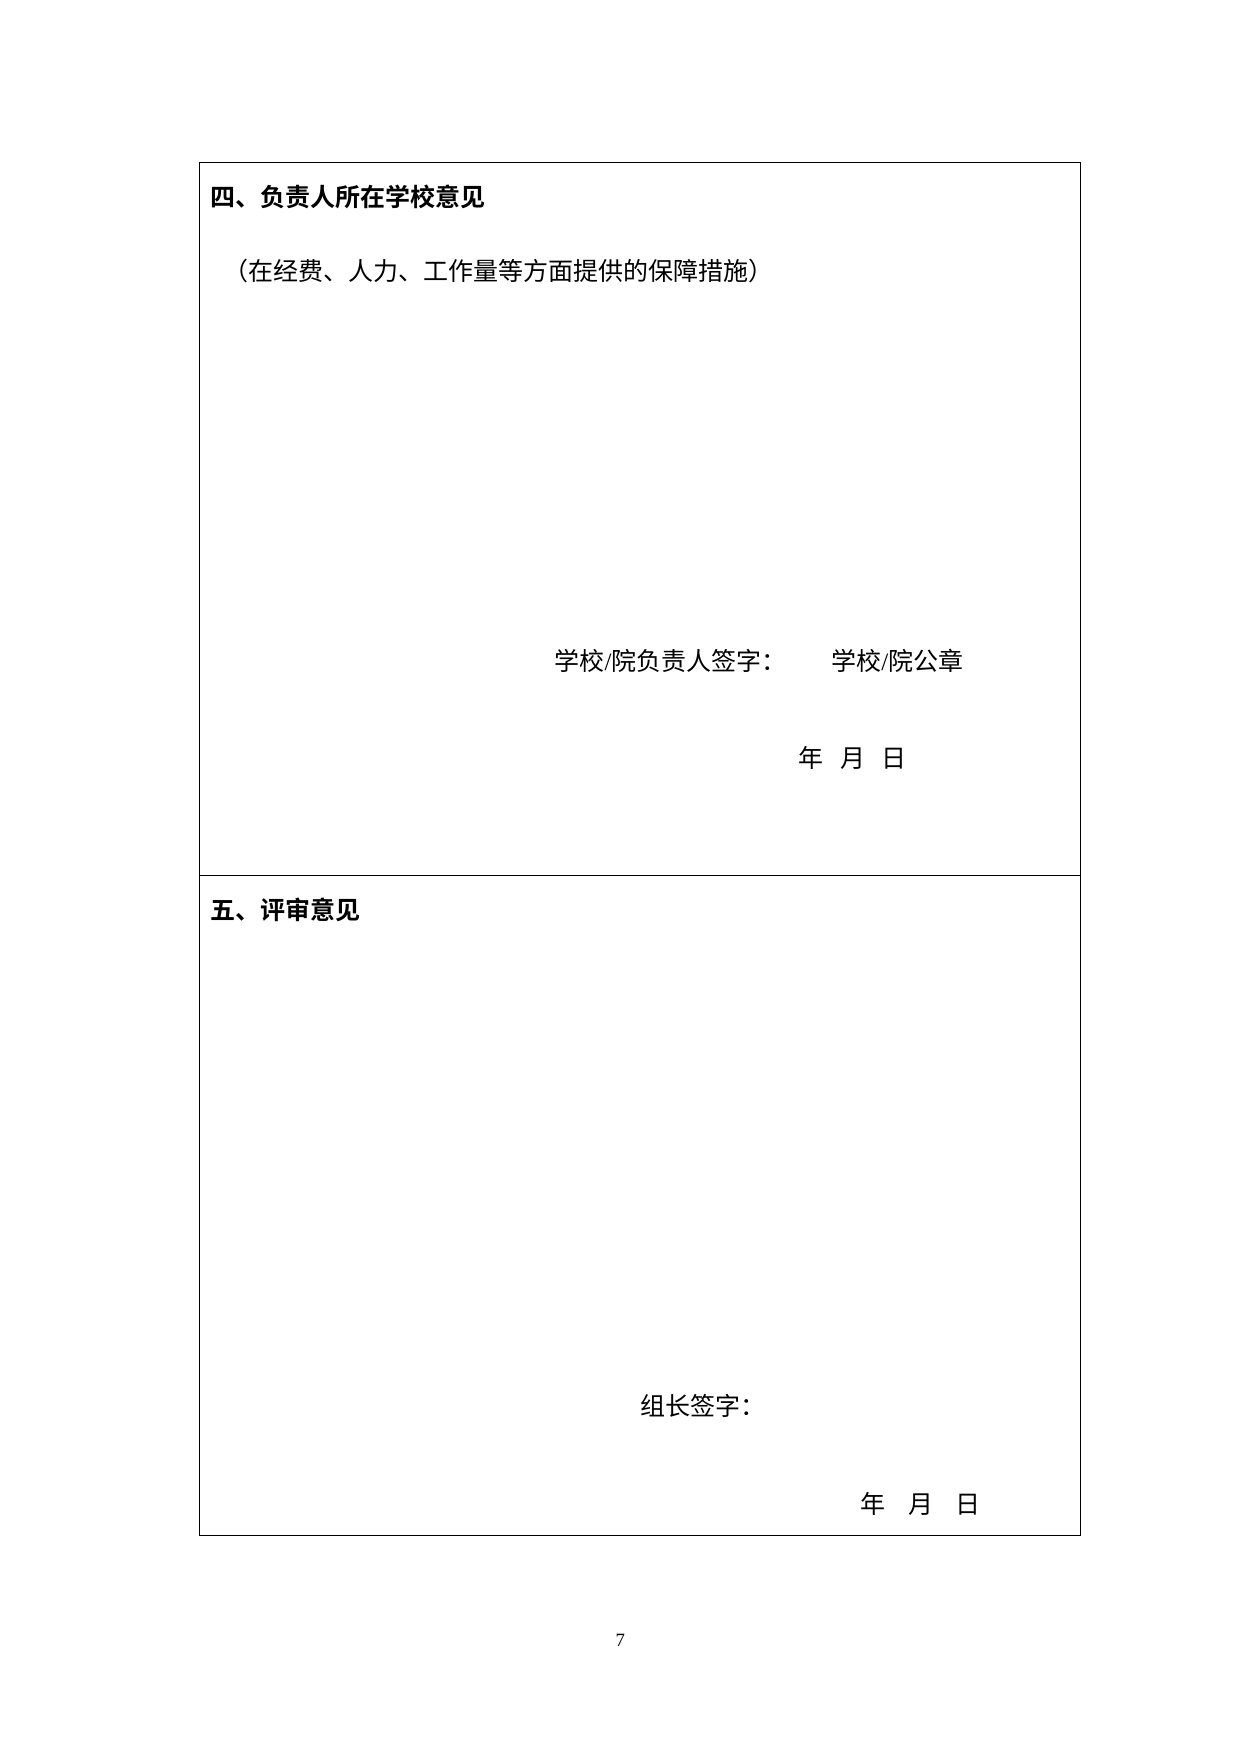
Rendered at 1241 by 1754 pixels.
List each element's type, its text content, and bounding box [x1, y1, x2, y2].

table_cell 五、评审意见 组长签字： 年 月 日 [200, 876, 1080, 1535]
table_header 四、负责人所在学校意见 （在经费、人力、工作量等方面提供的保障措施） 学校/院负责人签字： 学校/院公章 年 月 日 [200, 163, 1080, 875]
